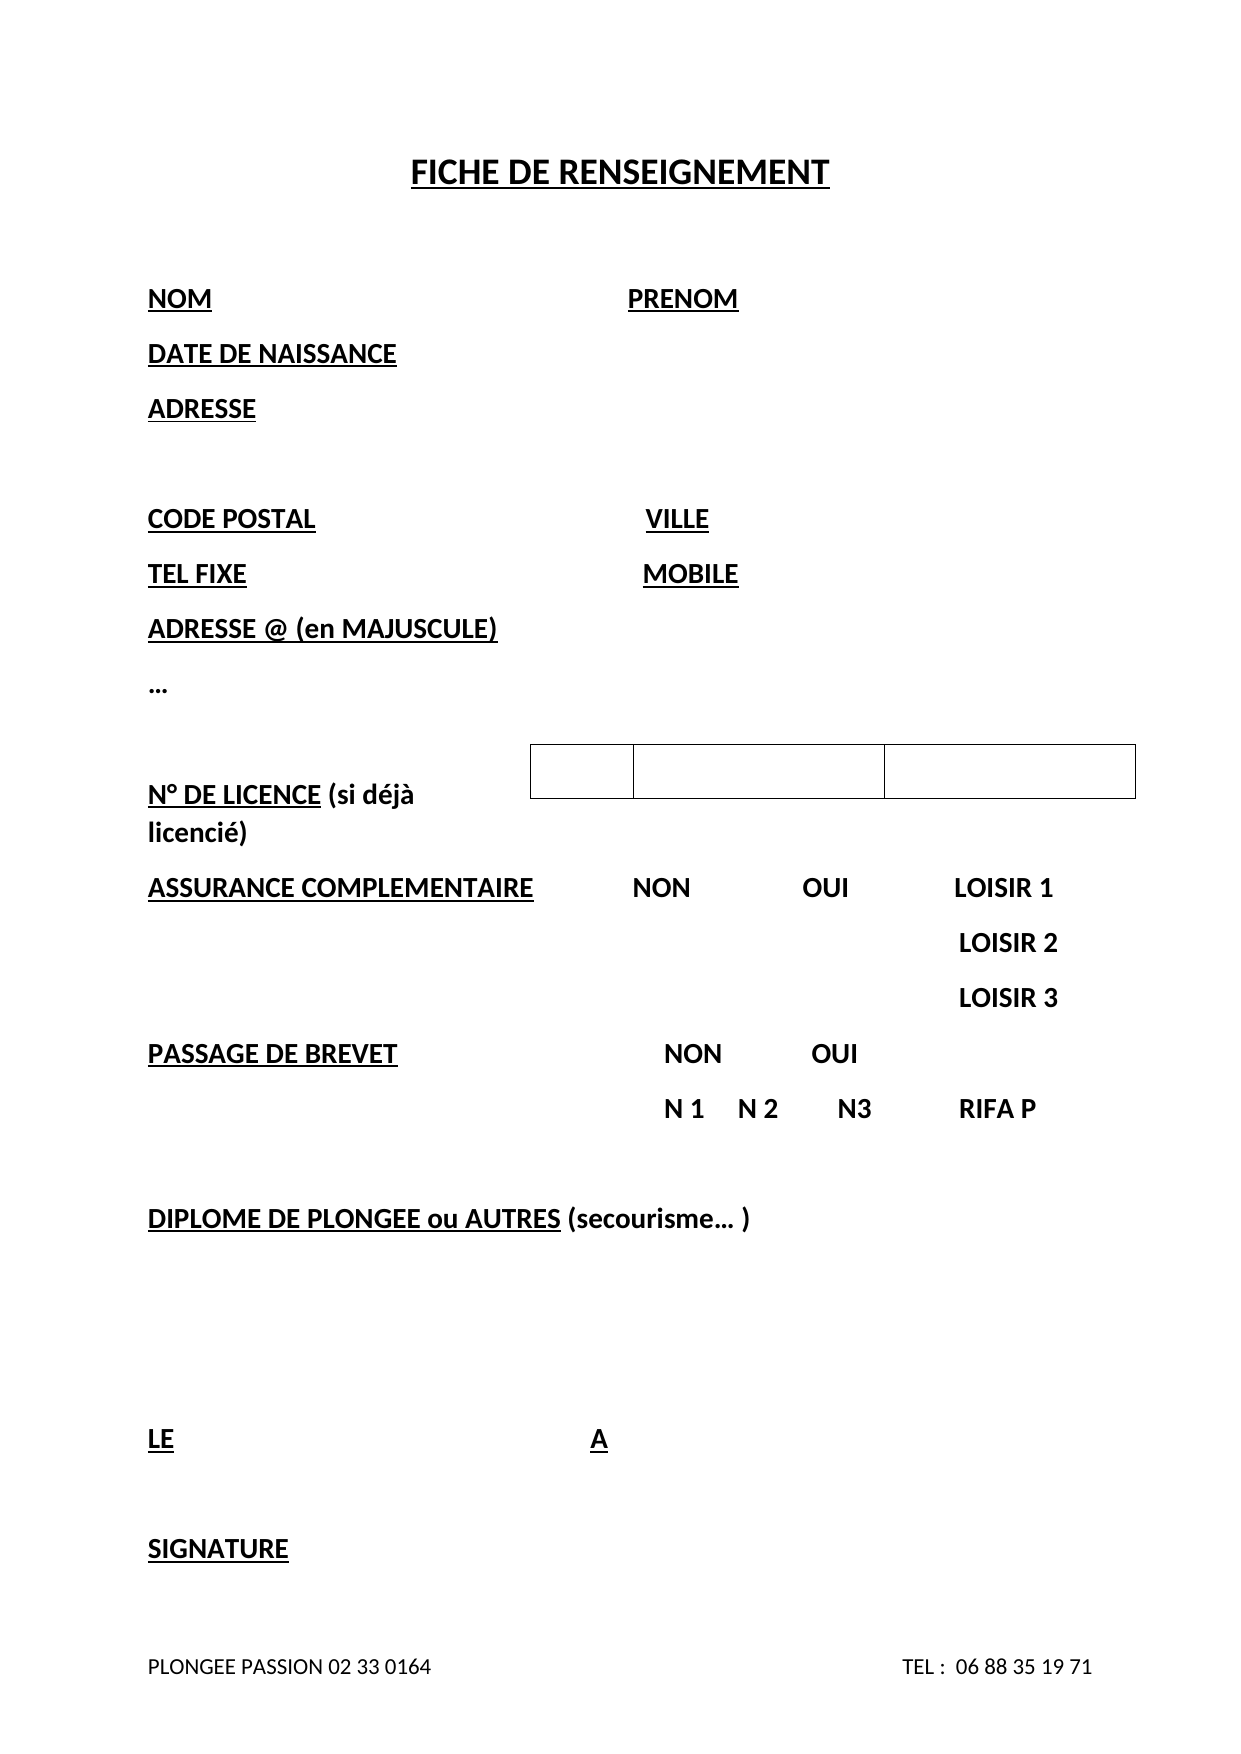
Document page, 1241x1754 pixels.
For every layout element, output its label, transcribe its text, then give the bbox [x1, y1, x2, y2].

text ADRESSE [148, 390, 1093, 426]
text SIGNATURE [148, 1531, 1093, 1566]
text ADRESSE @ (en MAJUSCULE) [148, 611, 1093, 646]
text DIPLOME DE PLONGEE ou AUTRES (secourisme… ) [148, 1200, 1093, 1236]
text N 1 N 2 N3 RIFA P [148, 1090, 1093, 1125]
text ASSURANCE COMPLEMENTAIRE NON OUI LOISIR 1 [148, 869, 1093, 905]
text PASSAGE DE BREVET NON OUI [148, 1035, 1093, 1070]
text N° DE LICENCE (si déjà licencié) [148, 776, 1093, 850]
text … [148, 666, 1093, 701]
text FICHE DE RENSEIGNEMENT [148, 148, 1093, 193]
text LOISIR 2 [148, 924, 1093, 960]
table_header [885, 745, 1135, 798]
text CODE POSTAL VILLE [148, 500, 1093, 536]
table_header [531, 745, 633, 798]
text TEL FIXE MOBILE [148, 555, 1093, 591]
table_header [634, 745, 884, 798]
text NOM PRENOM [148, 280, 1093, 316]
text LOISIR 3 [148, 979, 1093, 1015]
text LE A [148, 1420, 1093, 1456]
text DATE DE NAISSANCE [148, 335, 1093, 371]
